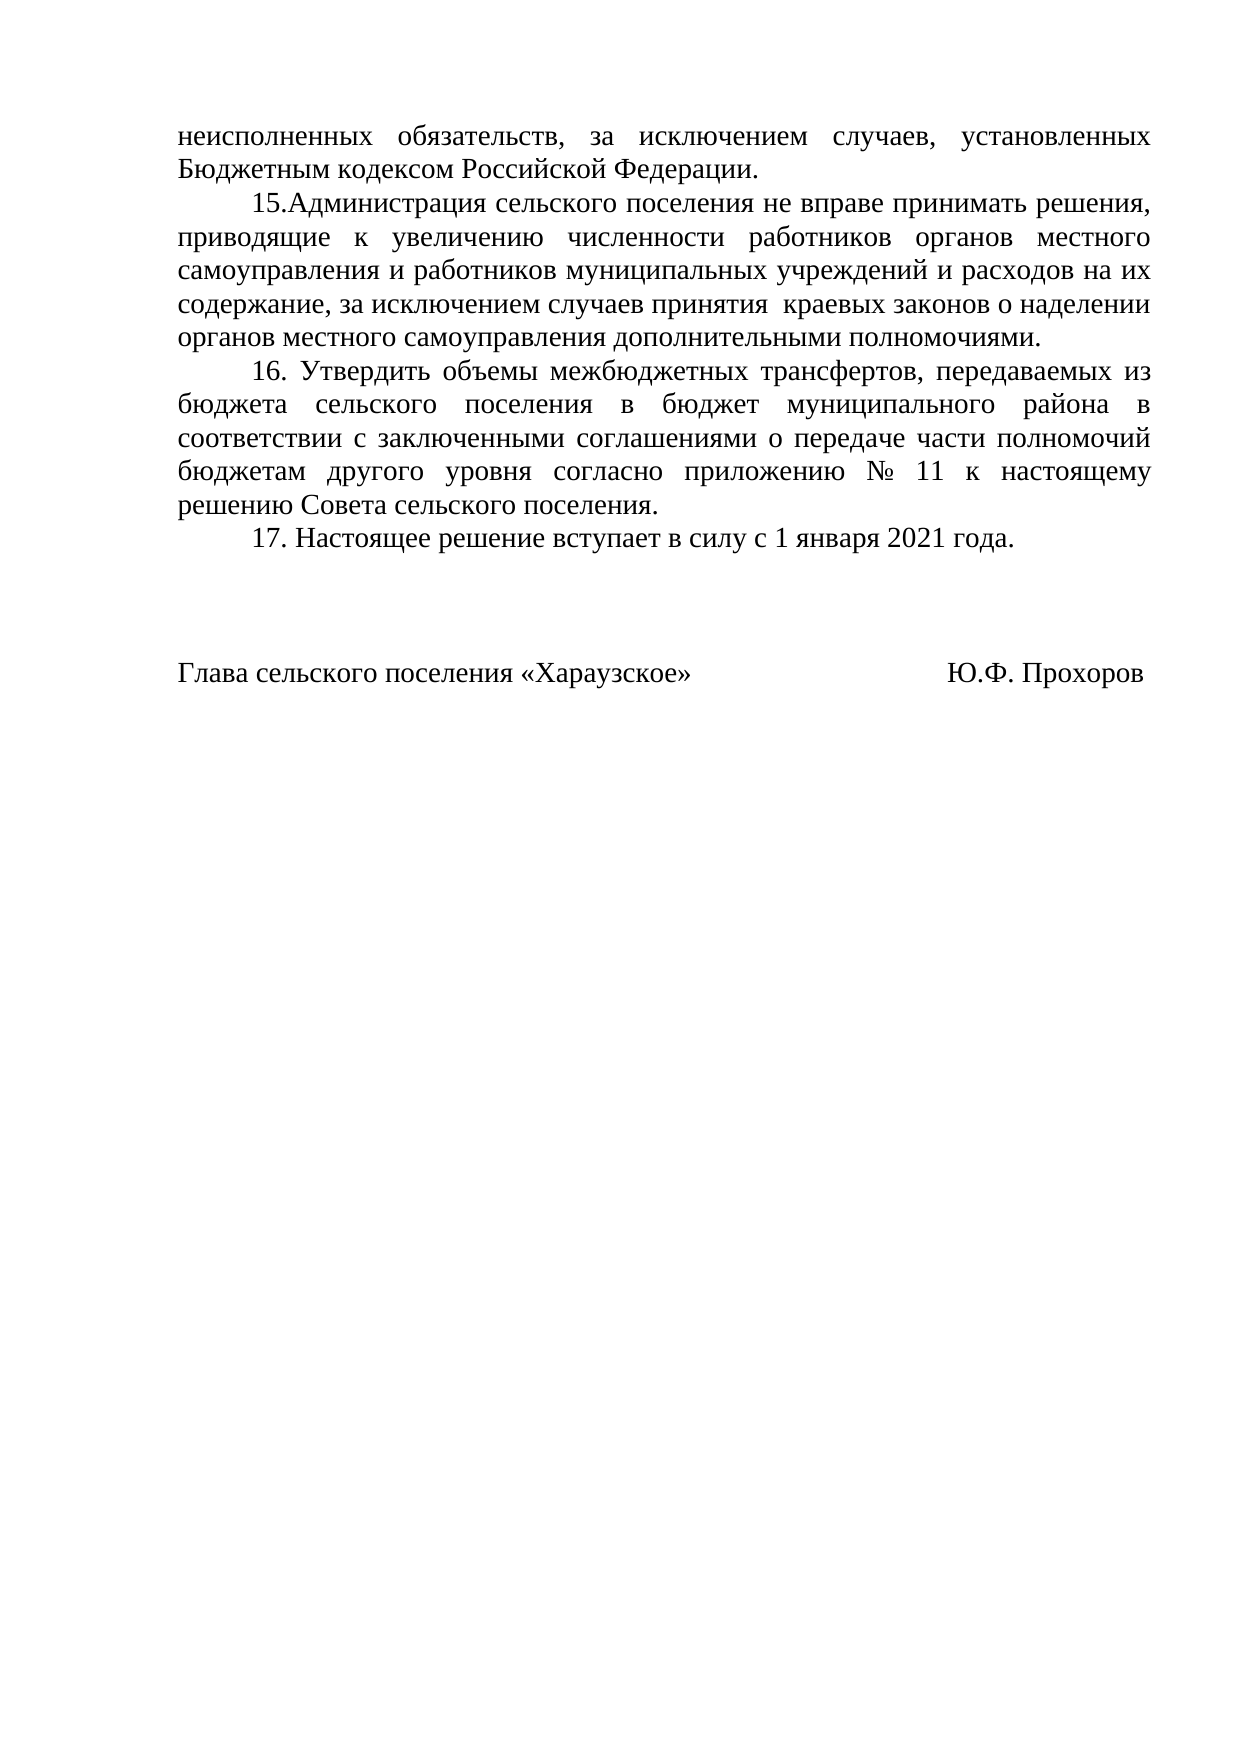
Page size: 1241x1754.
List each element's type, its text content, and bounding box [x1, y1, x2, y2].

text 15.Администрация сельского поселения не вправе принимать решения, приводящие к увеличению численности работников органов местного самоуправления и работников муниципальных учреждений и расходов на их содержание, за исключением случаев принятия краевых законов о наделении органов местного самоуправления дополнительными полномочиями. [177, 185, 1152, 353]
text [177, 118, 1152, 185]
text 16. Утвердить объемы межбюджетных трансфертов, передаваемых из бюджета сельского поселения в бюджет муниципального района в соответствии с заключенными соглашениями о передаче части полномочий бюджетам другого уровня согласно приложению № 11 к настоящему решению Совета сельского поселения. [177, 353, 1152, 521]
text 17. Настоящее решение вступает в силу с 1 января 2021 года. [177, 521, 1152, 554]
title Глава сельского поселения «Хараузское» Ю.Ф. Прохоров [177, 655, 1152, 688]
